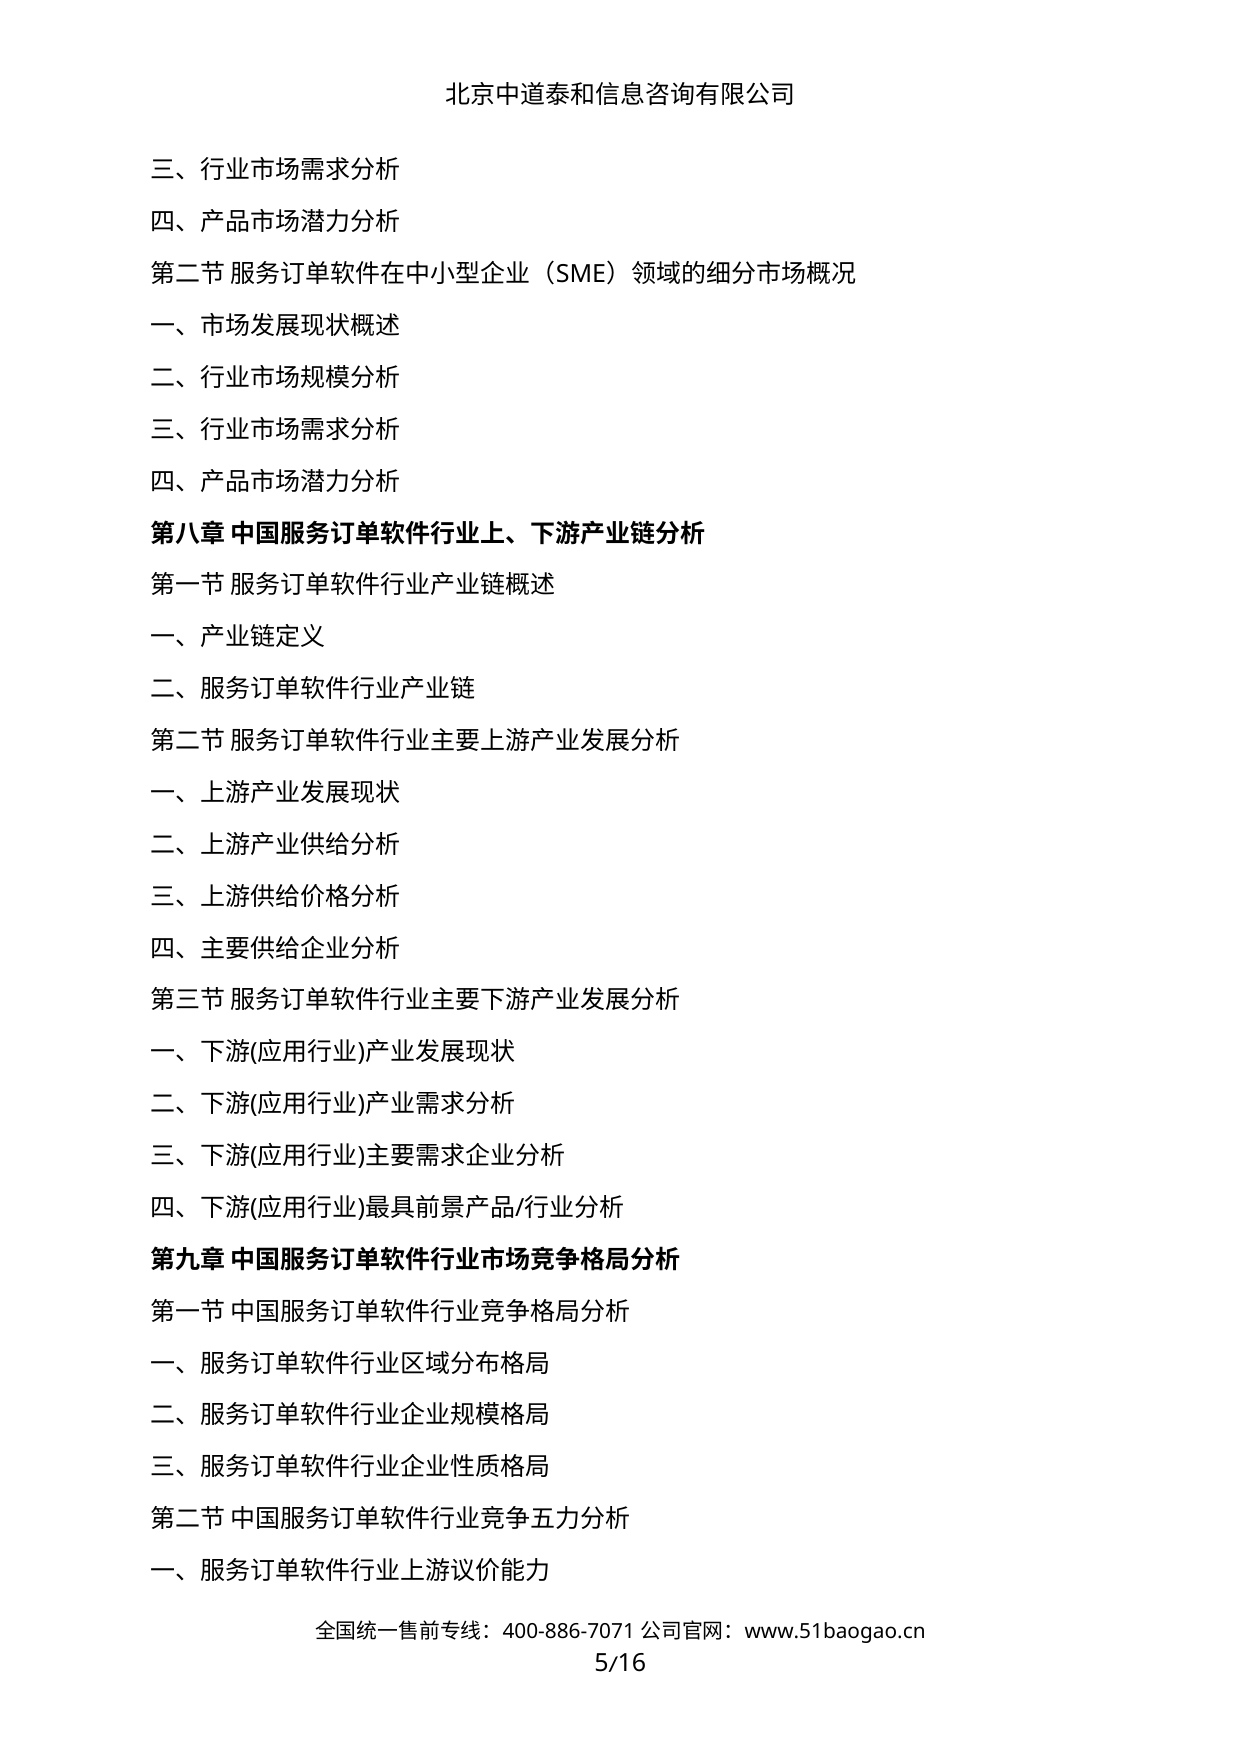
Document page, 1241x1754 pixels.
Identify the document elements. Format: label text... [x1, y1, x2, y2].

text 二、服务订单软件行业企业规模格局 [150, 1395, 1090, 1431]
text 四、产品市场潜力分析 [150, 461, 1090, 497]
text 三、行业市场需求分析 [150, 150, 1090, 186]
text 三、上游供给价格分析 [150, 876, 1090, 912]
text 第二节 服务订单软件在中小型企业（SME）领域的细分市场概况 [150, 254, 1090, 290]
text 三、下游(应用行业)主要需求企业分析 [150, 1136, 1090, 1172]
text 一、上游产业发展现状 [150, 772, 1090, 809]
text 二、行业市场规模分析 [150, 357, 1090, 394]
text 第一节 中国服务订单软件行业竞争格局分析 [150, 1291, 1090, 1327]
text 三、服务订单软件行业企业性质格局 [150, 1447, 1090, 1483]
text 二、下游(应用行业)产业需求分析 [150, 1084, 1090, 1120]
text 一、服务订单软件行业上游议价能力 [150, 1551, 1090, 1587]
text 第二节 中国服务订单软件行业竞争五力分析 [150, 1499, 1090, 1535]
text 一、市场发展现状概述 [150, 306, 1090, 342]
text 二、上游产业供给分析 [150, 824, 1090, 861]
text 一、产业链定义 [150, 617, 1090, 653]
text 四、主要供给企业分析 [150, 928, 1090, 964]
text 第一节 服务订单软件行业产业链概述 [150, 565, 1090, 601]
text 一、下游(应用行业)产业发展现状 [150, 1032, 1090, 1068]
text 第八章 中国服务订单软件行业上、下游产业链分析 [150, 513, 1090, 549]
text 三、行业市场需求分析 [150, 409, 1090, 446]
text 四、下游(应用行业)最具前景产品/行业分析 [150, 1187, 1090, 1224]
text 第三节 服务订单软件行业主要下游产业发展分析 [150, 980, 1090, 1016]
text 第九章 中国服务订单软件行业市场竞争格局分析 [150, 1239, 1090, 1276]
text 二、服务订单软件行业产业链 [150, 669, 1090, 705]
text 四、产品市场潜力分析 [150, 202, 1090, 238]
text 第二节 服务订单软件行业主要上游产业发展分析 [150, 721, 1090, 757]
text 一、服务订单软件行业区域分布格局 [150, 1343, 1090, 1379]
